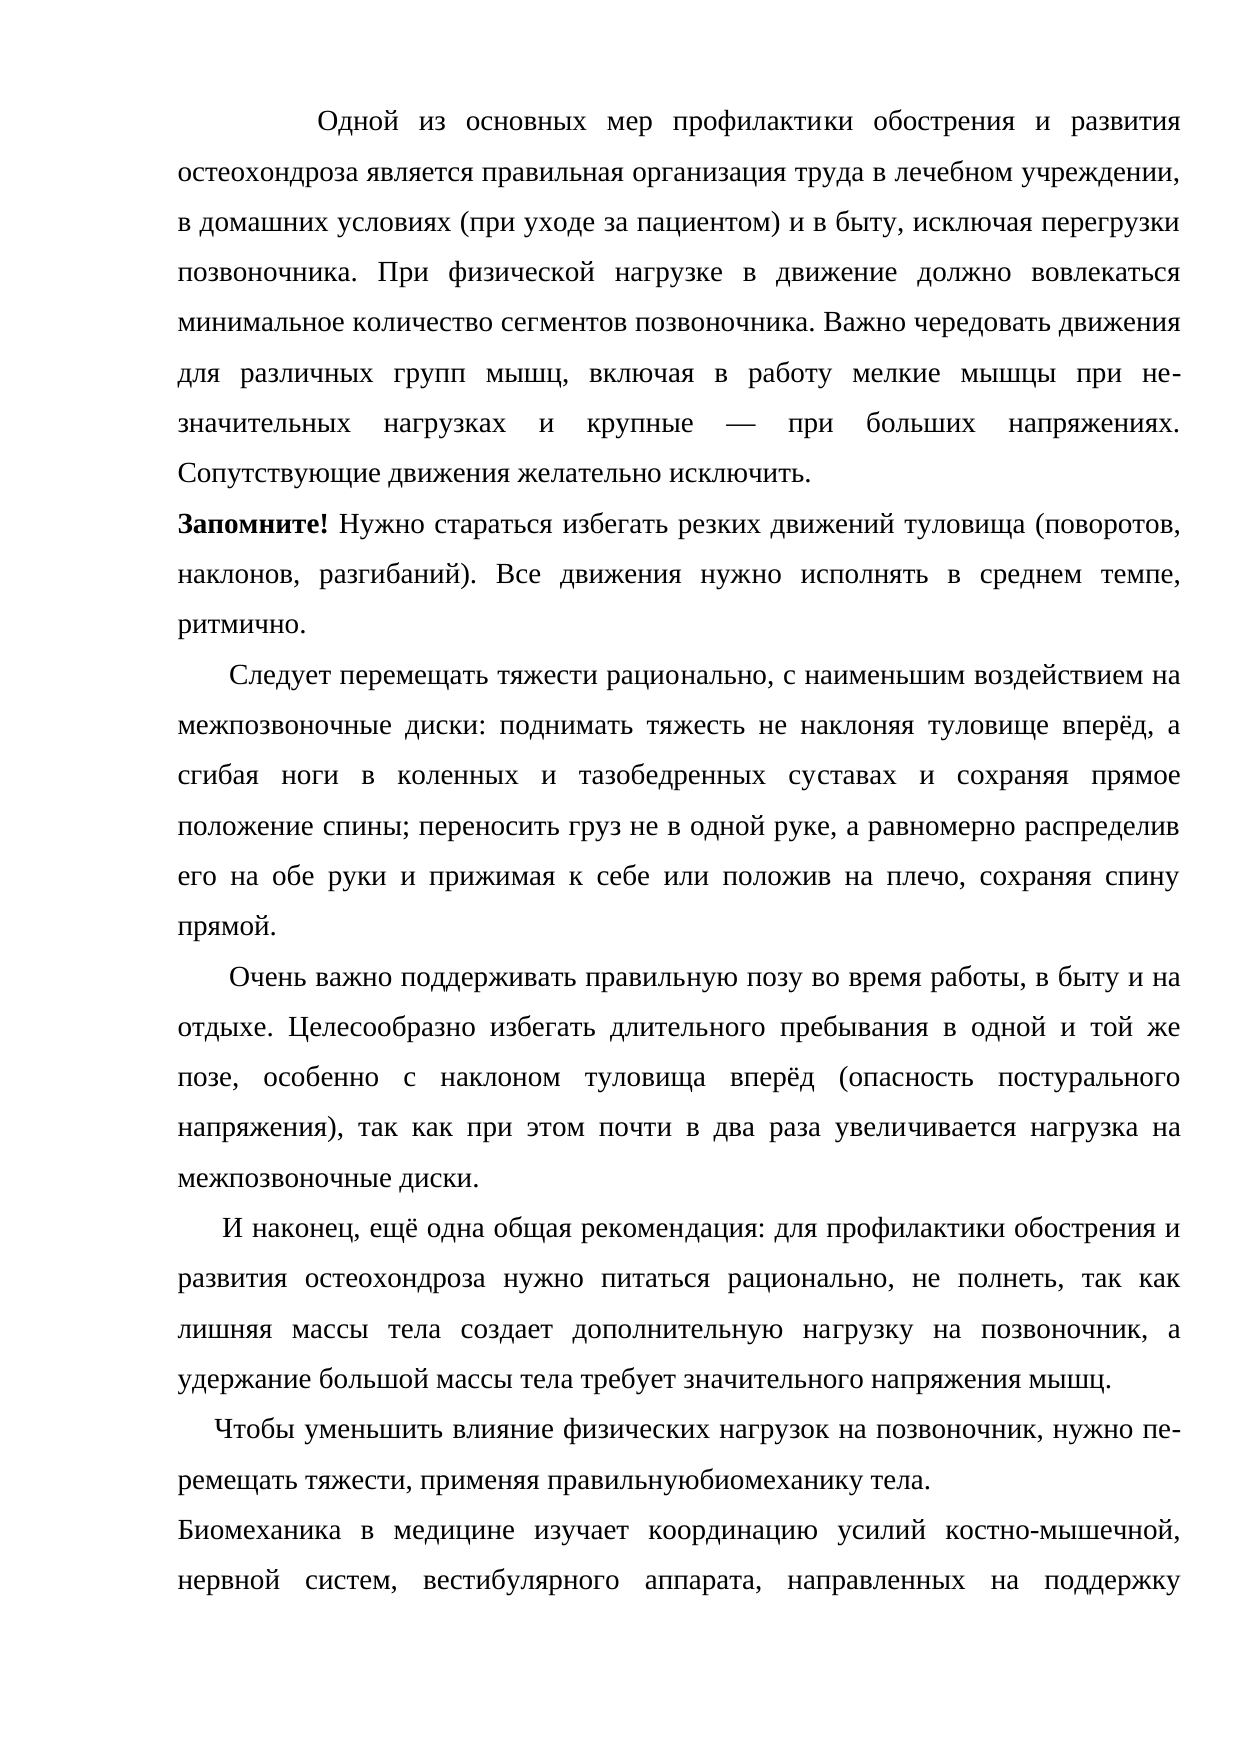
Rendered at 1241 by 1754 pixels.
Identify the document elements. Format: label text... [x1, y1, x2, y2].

text Запомните! Нужно стараться избегать резких движений туловища (поворотов, наклонов, разгибаний). Все движения нужно исполнять в среднем темпе, ритмично. [177, 506, 1181, 640]
text Следует перемещать тяжести рационально, с наименьшим воздействием на межпозвоночные диски: поднимать тяжесть не наклоняя туловище вперёд, а сгибая ноги в коленных и тазобедренных суставах и сохраняя прямое положение спины; переносить груз не в одной руке, а равномерно распределив его на обе руки и прижимая к себе или положив на плечо, сохраняя спину прямой. [177, 657, 1181, 942]
text Очень важно поддерживать правильную позу во время работы, в быту и на отдыхе. Целесообразно избегать длительного пребывания в одной и той же позе, особенно с наклоном туловища вперёд (опасность постурального напряжения), так как при этом почти в два раза увеличивается нагрузка на межпозвоночные диски. [177, 959, 1181, 1193]
text Чтобы уменьшить влияние физических нагрузок на позвоночник, нужно перемещать тяжести, применяя правильнуюбиомеханику тела. [177, 1411, 1181, 1495]
text Одной из основных мер профилактики обострения и развития остеохондроза является правильная организация труда в лечебном учреждении, в домашних условиях (при уходе за пациентом) и в быту, исключая перегрузки позвоночника. При физической нагрузке в движение должно вовлекаться минимальное количество сегментов позвоночника. Важно чередовать движения для различных групп мышц, включая в работу мелкие мышцы при незначительных нагрузках и крупные — при больших напряжениях. Сопутствующие движения желательно исключить. [177, 103, 1181, 489]
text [177, 1512, 1181, 1596]
text И наконец, ещё одна общая рекомендация: для профилактики обострения и развития остеохондроза нужно питаться рационально, не полнеть, так как лишняя массы тела создает дополнительную нагрузку на позвоночник, а удержание большой массы тела требует значительного напряжения мышц. [177, 1210, 1181, 1395]
